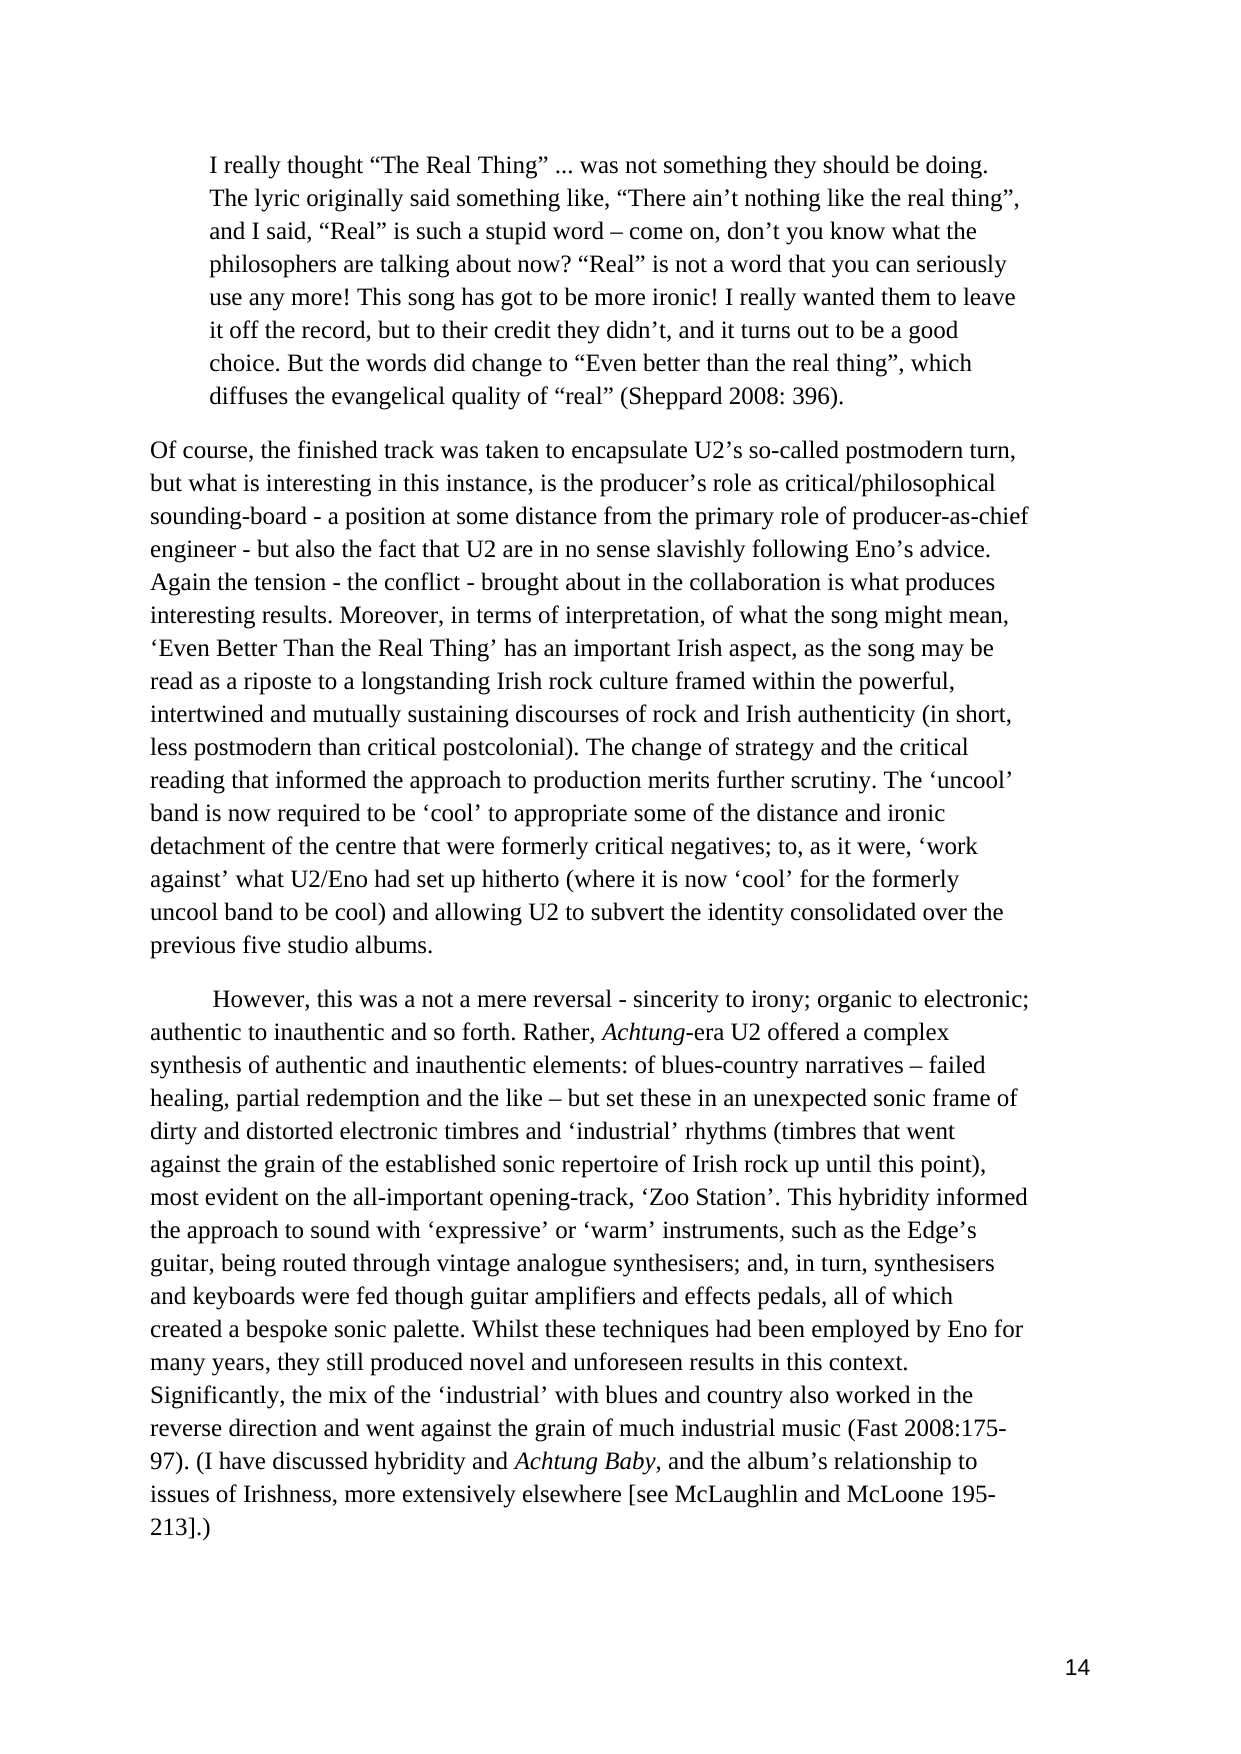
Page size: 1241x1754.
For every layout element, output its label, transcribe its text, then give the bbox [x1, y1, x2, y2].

text Of course, the finished track was taken to encapsulate U2’s so-called postmodern turn, but what is interesting in this instance, is the producer’s role as critical/philosophical sounding-board - a position at some distance from the primary role of producer-as-chief engineer - but also the fact that U2 are in no sense slavishly following Eno’s advice. Again the tension - the conflict - brought about in the collaboration is what produces interesting results. Moreover, in terms of interpretation, of what the song might mean, ‘Even Better Than the Real Thing’ has an important Irish aspect, as the song may be read as a riposte to a longstanding Irish rock culture framed within the powerful, intertwined and mutually sustaining discourses of rock and Irish authenticity (in short, less postmodern than critical postcolonial). The change of strategy and the critical reading that informed the approach to production merits further scrutiny. The ‘uncool’ band is now required to be ‘cool’ to appropriate some of the distance and ironic detachment of the centre that were formerly critical negatives; to, as it were, ‘work against’ what U2/Eno had set up hitherto (where it is now ‘cool’ for the formerly uncool band to be cool) and allowing U2 to subvert the identity consolidated over the previous five studio albums. [150, 435, 1031, 959]
text I really thought “The Real Thing” ... was not something they should be doing. The lyric originally said something like, “There ain’t nothing like the real thing”, and I said, “Real” is such a stupid word – come on, don’t you know what the philosophers are talking about now? “Real” is not a word that you can seriously use any more! This song has got to be more ironic! I really wanted them to leave it off the record, but to their credit they didn’t, and it turns out to be a good choice. But the words did change to “Even better than the real thing”, which diffuses the evangelical quality of “real” (Sheppard 2008: 396). [209, 150, 1031, 410]
text However, this was a not a mere reversal - sincerity to irony; organic to electronic; authentic to inauthentic and so forth. Rather, Achtung-era U2 offered a complex synthesis of authentic and inauthentic elements: of blues-country narratives – failed healing, partial redemption and the like – but set these in an unexpected sonic frame of dirty and distorted electronic timbres and ‘industrial’ rhythms (timbres that went against the grain of the established sonic repertoire of Irish rock up until this point), most evident on the all-important opening-track, ‘Zoo Station’. This hybridity informed the approach to sound with ‘expressive’ or ‘warm’ instruments, such as the Edge’s guitar, being routed through vintage analogue synthesisers; and, in turn, synthesisers and keyboards were fed though guitar amplifiers and effects pedals, all of which created a bespoke sonic palette. Whilst these techniques had been employed by Eno for many years, they still produced novel and unforeseen results in this context. Significantly, the mix of the ‘industrial’ with blues and country also worked in the reverse direction and went against the grain of much industrial music (Fast 2008:175-97). (I have discussed hybridity and Achtung Baby, and the album’s relationship to issues of Irishness, more extensively elsewhere [see McLaughlin and McLoone 195-213].) [150, 984, 1031, 1541]
